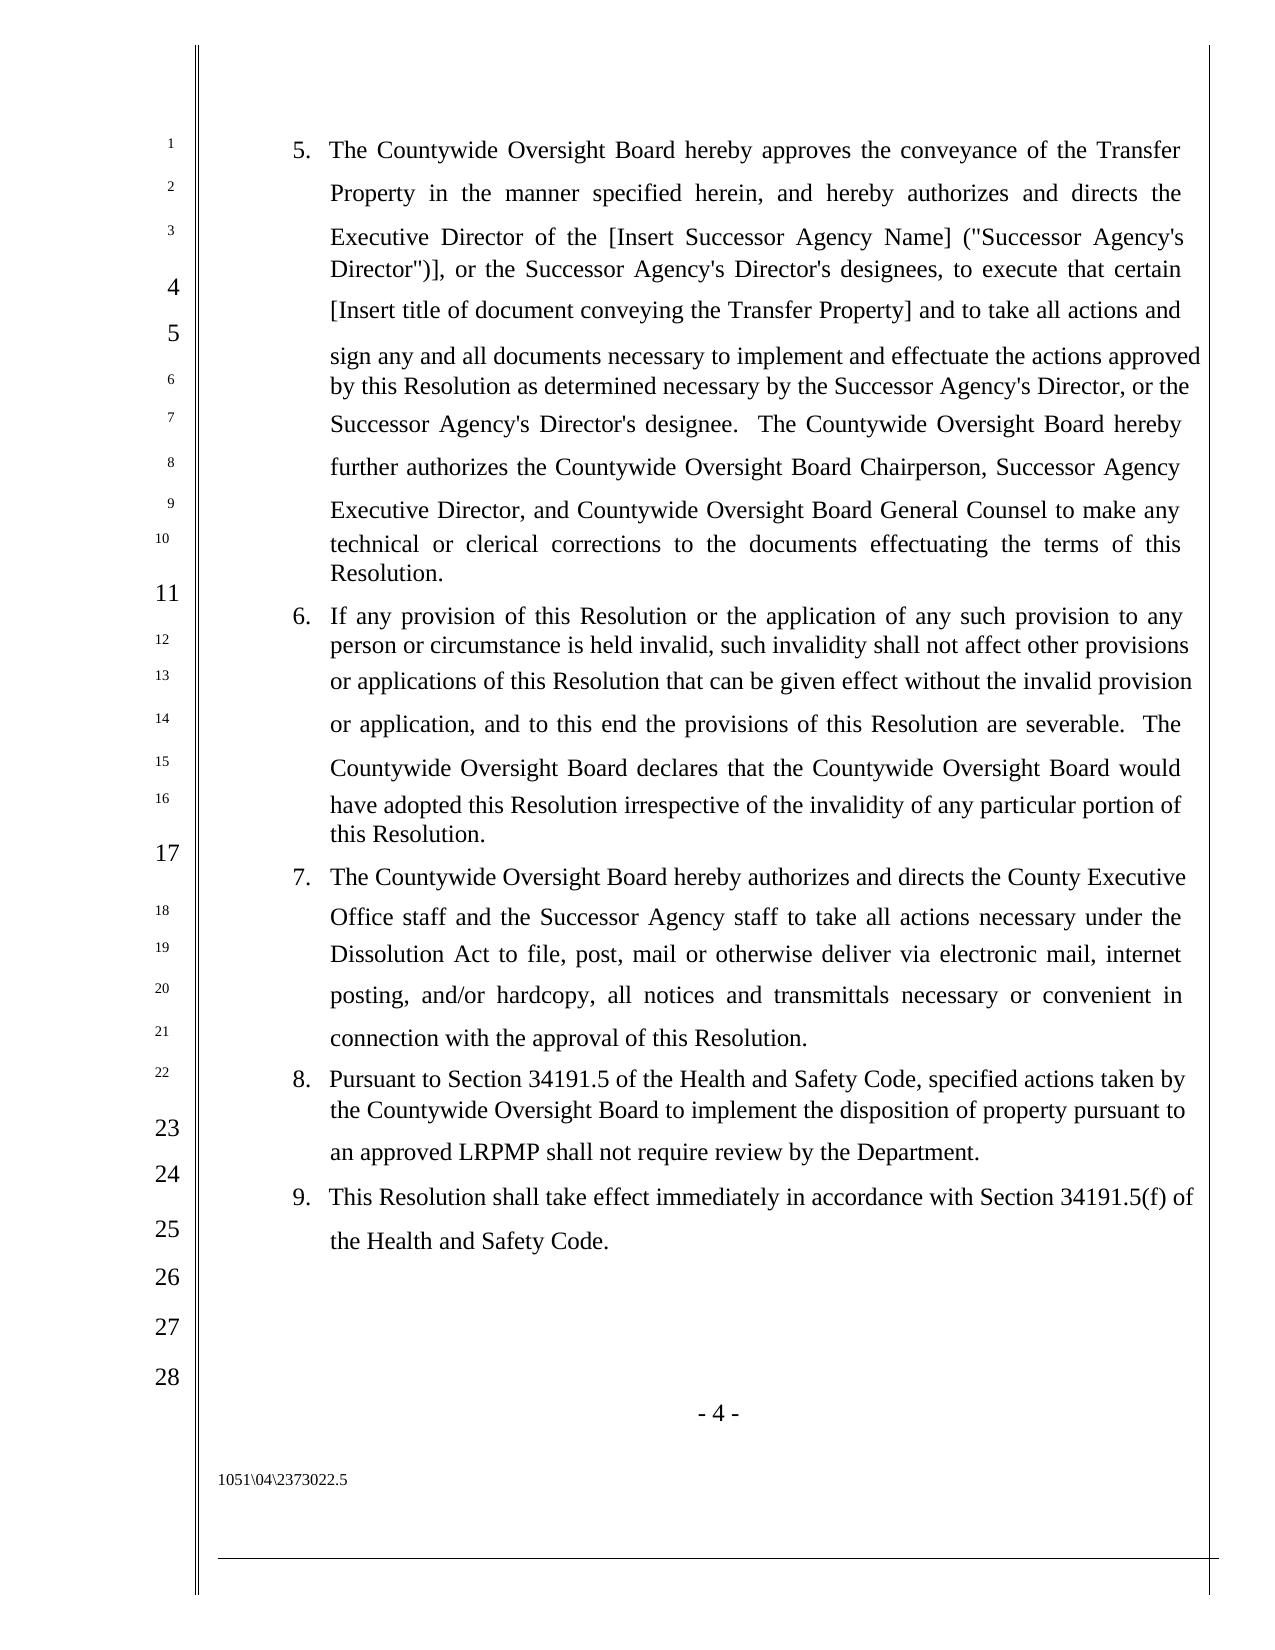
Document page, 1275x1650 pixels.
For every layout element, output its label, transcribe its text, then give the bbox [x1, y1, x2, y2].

text an approved LRPMP shall not require review by the Department. [330, 1140, 1231, 1165]
text 24 [154, 1165, 1231, 1187]
text 28 [154, 1362, 1231, 1391]
list posting, and/or hardcopy, all notices and transmittals necessary or convenient in [154, 980, 1231, 1009]
list Successor Agency's Director's designee. The Countywide Oversight Board hereby [167, 409, 1231, 438]
list person or circumstance is held invalid, such invalidity shall not affect other provisions [154, 631, 1231, 659]
text 4 [167, 283, 1231, 299]
text [Insert title of document conveying the Transfer Property] and to take all actions and [330, 299, 1231, 324]
list The Countywide Oversight Board hereby authorizes and directs the County Executive [292, 865, 1231, 890]
list by this Resolution as determined necessary by the Successor Agency's Director, or the [167, 371, 1231, 400]
text 11 [154, 586, 1231, 605]
list Office staff and the Successor Agency staff to take all actions necessary under the [154, 890, 1231, 934]
text 17 [154, 848, 1231, 865]
text 23 [154, 1124, 1231, 1140]
list 8. Pursuant to Section 34191.5 of the Health and Safety Code, specified actions taken by the Countywide Oversight Board to implement the disposition of property pursuant to [154, 1061, 1192, 1124]
list Executive Director of the [Insert Successor Agency Name] ("Successor Agency's Director")], or the Successor Agency's Director's designees, to execute that certain [167, 218, 1192, 283]
text 27 [154, 1312, 1231, 1341]
text 25 the Health and Safety Code. 26 [154, 1214, 611, 1291]
list Executive Director, and Countywide Oversight Board General Counsel to make any [167, 495, 1231, 524]
list If any provision of this Resolution or the application of any such provision to any [292, 605, 1231, 630]
text 1051\04\2373022.5 [217, 1470, 1231, 1489]
text - 4 - [221, 1398, 1216, 1427]
list connection with the approval of this Resolution. [154, 1023, 1231, 1052]
list further authorizes the Countywide Oversight Board Chairperson, Successor Agency [167, 452, 1231, 483]
list Countywide Oversight Board declares that the Countywide Oversight Board would [154, 753, 1231, 781]
list or applications of this Resolution that can be given effect without the invalid provision [154, 666, 1231, 695]
list have adopted this Resolution irrespective of the invalidity of any particular portion of this Resolution. [154, 789, 1192, 848]
text 5 [167, 324, 1231, 345]
text sign any and all documents necessary to implement and effectuate the actions approved [330, 345, 1231, 369]
list or application, and to this end the provisions of this Resolution are severable. The [154, 709, 1231, 738]
list technical or clerical corrections to the documents effectuating the terms of this Resolution. [154, 531, 1192, 586]
list Dissolution Act to file, post, mail or otherwise deliver via electronic mail, internet [154, 939, 1231, 968]
text 9. This Resolution shall take effect immediately in accordance with Section 34191.5(f) of [292, 1187, 1231, 1210]
list Property in the manner specified herein, and hereby authorizes and directs the [167, 178, 1231, 207]
list 5. The Countywide Oversight Board hereby approves the conveyance of the Transfer [167, 135, 1231, 164]
